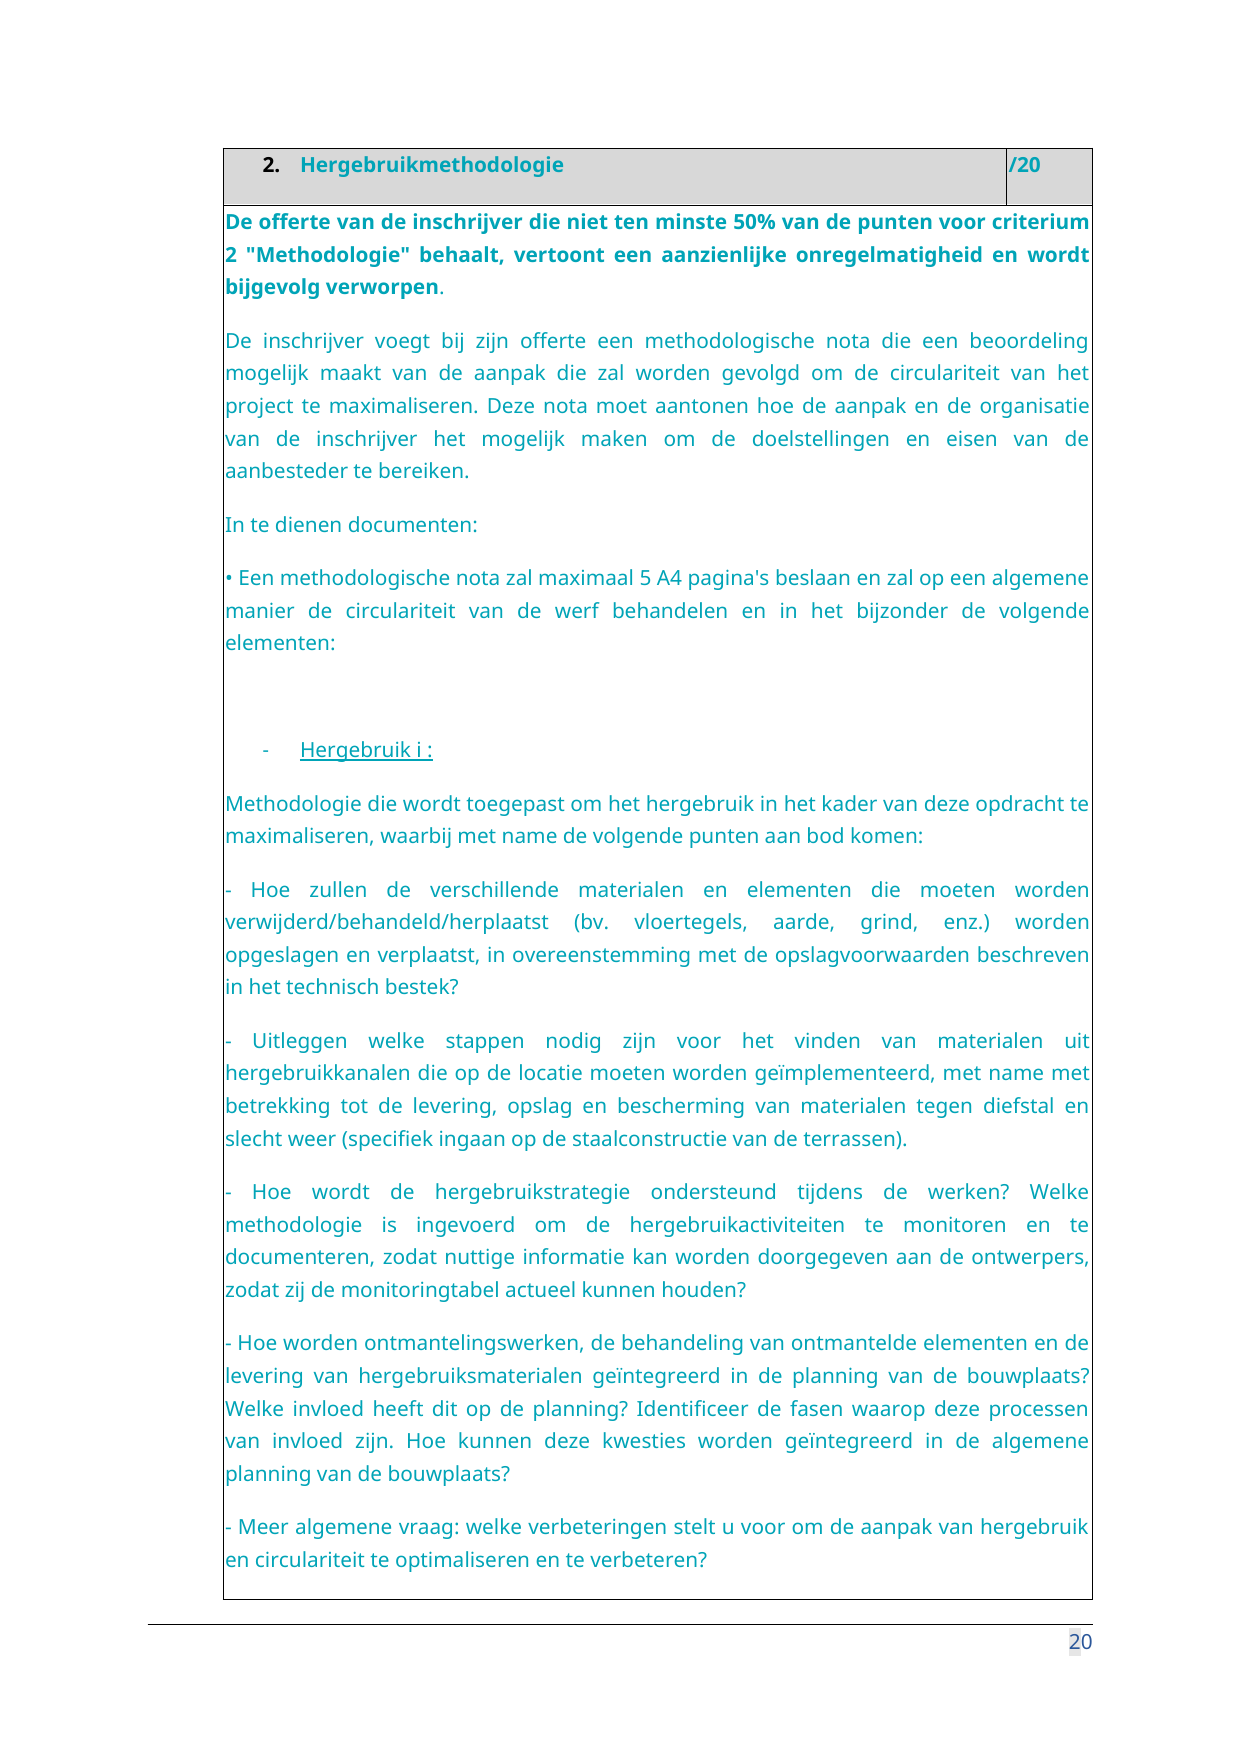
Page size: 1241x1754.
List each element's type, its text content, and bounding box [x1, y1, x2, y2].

table_cell Hergebruikmethodologie [224, 149, 1006, 204]
table_cell /20 [1007, 149, 1092, 204]
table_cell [224, 206, 1092, 1599]
